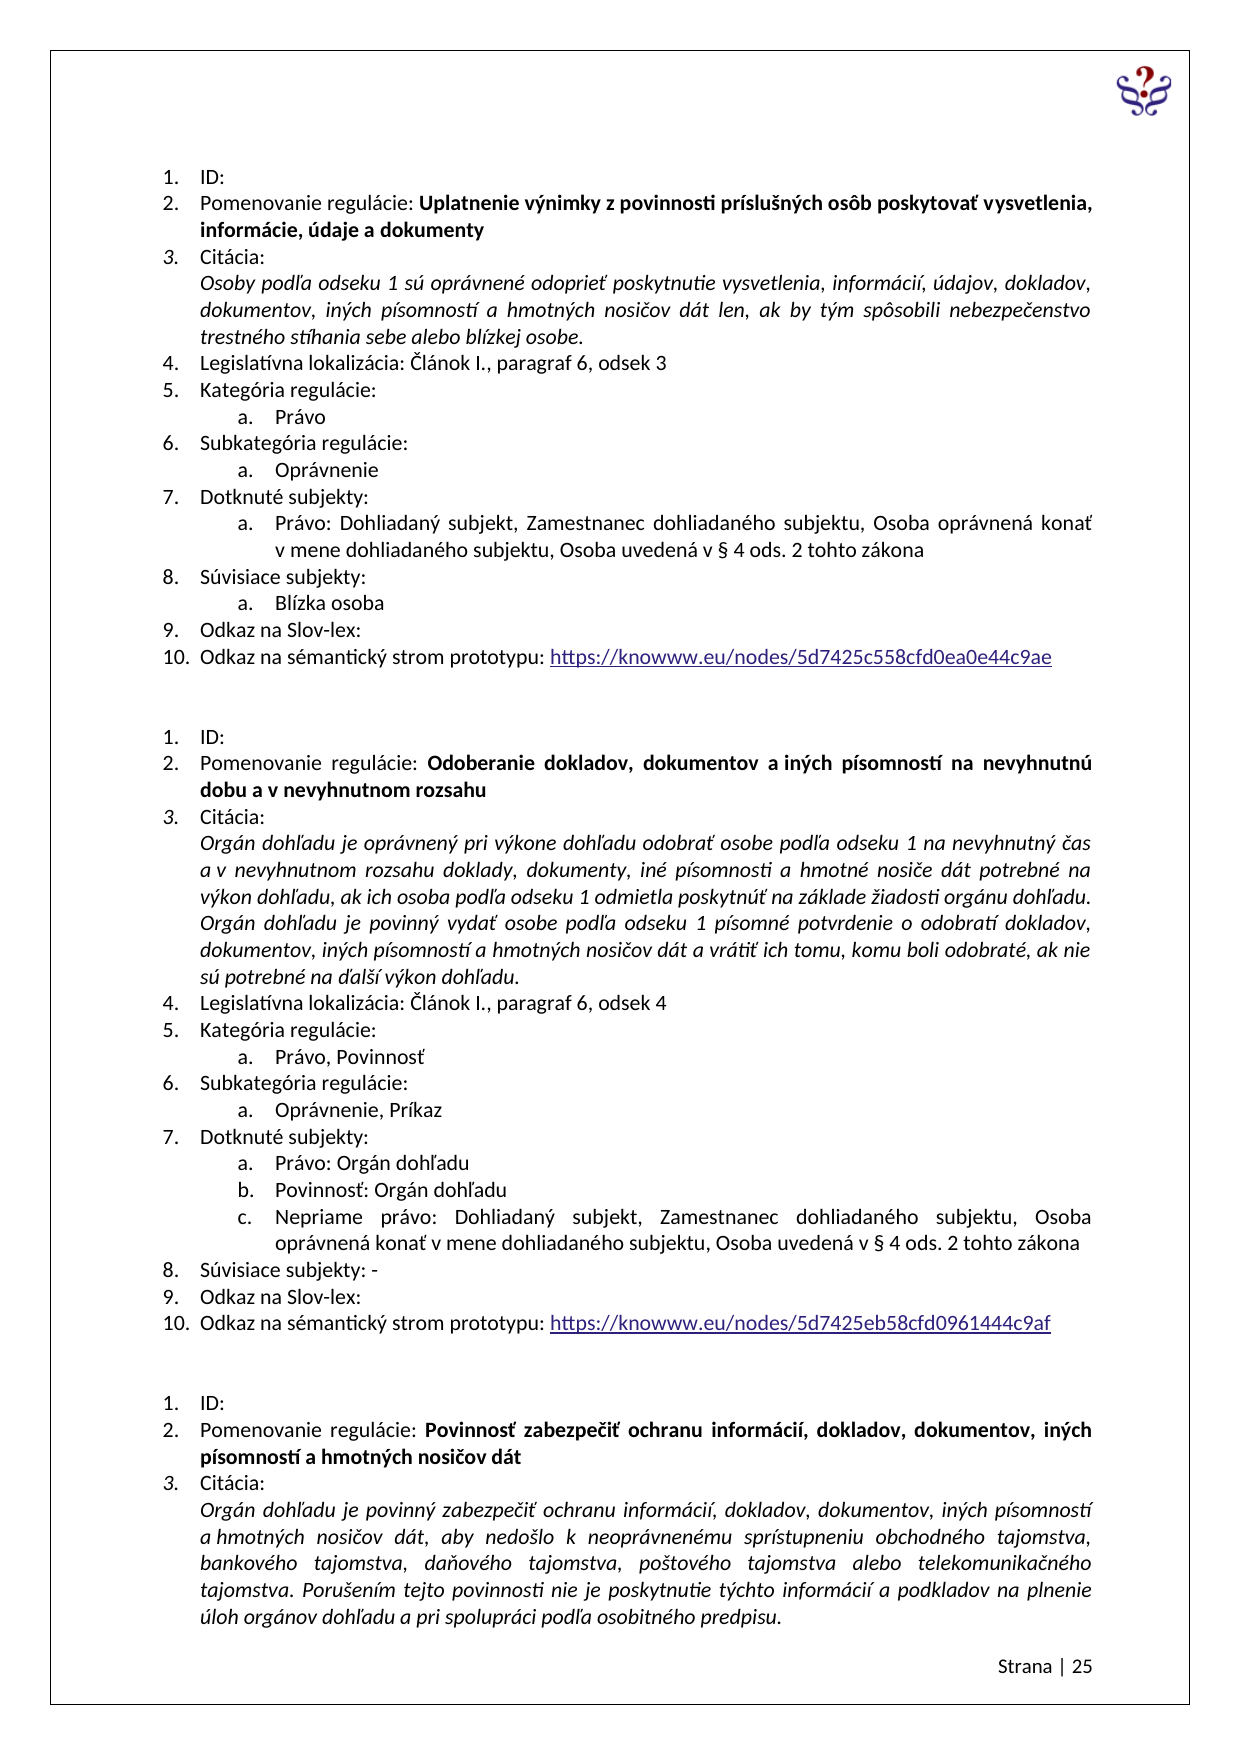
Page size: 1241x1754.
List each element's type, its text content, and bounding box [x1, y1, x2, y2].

text Osoby podľa odseku 1 sú oprávnené odoprieť poskytnutie vysvetlenia, informácií, údajov, dokladov, dokumentov, iných písomností a hmotných nosičov dát len, ak by tým spôsobili nebezpečenstvo trestného stíhania sebe alebo blízkej osobe. [200, 269, 1093, 349]
list Právo: Dohliadaný subjekt, Zamestnanec dohliadaného subjektu, Osoba oprávnená konať v mene dohliadaného subjektu, Osoba uvedená v § 4 ods. 2 tohto zákona [237, 509, 1093, 563]
list Právo [237, 403, 1093, 429]
list Dotknuté subjekty: [162, 1123, 1093, 1149]
list Právo, Povinnosť [237, 1043, 1093, 1069]
list Odkaz na Slov-lex: [162, 1283, 1093, 1309]
picture [1106, 53, 1182, 129]
list Oprávnenie [237, 456, 1093, 483]
list Odkaz na Slov-lex: [162, 616, 1093, 643]
list Blízka osoba [237, 589, 1093, 616]
list Súvisiace subjekty: [162, 563, 1093, 589]
list Subkategória regulácie: [162, 1069, 1093, 1096]
list Legislatívna lokalizácia: Článok I., paragraf 6, odsek 3 [162, 349, 1093, 376]
list Kategória regulácie: [162, 376, 1093, 403]
list Právo: Orgán dohľadu [237, 1149, 1093, 1176]
list Pomenovanie regulácie: Povinnosť zabezpečiť ochranu informácií, dokladov, dokumentov, iných písomností a hmotných nosičov dát [162, 1416, 1093, 1469]
text Orgán dohľadu je oprávnený pri výkone dohľadu odobrať osobe podľa odseku 1 na nevyhnutný čas a v nevyhnutnom rozsahu doklady, dokumenty, iné písomnosti a hmotné nosiče dát potrebné na výkon dohľadu, ak ich osoba podľa odseku 1 odmietla poskytnúť na základe žiadosti orgánu dohľadu. Orgán dohľadu je povinný vydať osobe podľa odseku 1 písomné potvrdenie o odobratí dokladov, dokumentov, iných písomností a hmotných nosičov dát a vrátiť ich tomu, komu boli odobraté, ak nie sú potrebné na ďalší výkon dohľadu. [200, 829, 1093, 989]
list Odkaz na sémantický strom prototypu: https://knowww.eu/nodes/5d7425eb58cfd0961444c9af [162, 1309, 1093, 1336]
list Povinnosť: Orgán dohľadu [237, 1176, 1093, 1203]
list Dotknuté subjekty: [162, 483, 1093, 509]
list Citácia: [162, 803, 1093, 829]
list Kategória regulácie: [162, 1016, 1093, 1043]
list Pomenovanie regulácie: Uplatnenie výnimky z povinnosti príslušných osôb poskytovať vysvetlenia, informácie, údaje a dokumenty [162, 189, 1093, 243]
list Subkategória regulácie: [162, 429, 1093, 456]
list Nepriame právo: Dohliadaný subjekt, Zamestnanec dohliadaného subjektu, Osoba oprávnená konať v mene dohliadaného subjektu, Osoba uvedená v § 4 ods. 2 tohto zákona [237, 1203, 1093, 1256]
list Odkaz na sémantický strom prototypu: https://knowww.eu/nodes/5d7425c558cfd0ea0e44c9ae [162, 643, 1093, 669]
list ID: [162, 723, 1093, 749]
list ID: [162, 1389, 1093, 1416]
text Orgán dohľadu je povinný zabezpečiť ochranu informácií, dokladov, dokumentov, iných písomností a hmotných nosičov dát, aby nedošlo k neoprávnenému sprístupneniu obchodného tajomstva, bankového tajomstva, daňového tajomstva, poštového tajomstva alebo telekomunikačného tajomstva. Porušením tejto povinnosti nie je poskytnutie týchto informácií a podkladov na plnenie úloh orgánov dohľadu a pri spolupráci podľa osobitného predpisu. [200, 1496, 1093, 1629]
list Pomenovanie regulácie: Odoberanie dokladov, dokumentov a iných písomností na nevyhnutnú dobu a v nevyhnutnom rozsahu [162, 749, 1093, 803]
list Citácia: [162, 1469, 1093, 1496]
list Citácia: [162, 243, 1093, 269]
list Súvisiace subjekty: - [162, 1256, 1093, 1283]
list ID: [162, 163, 1093, 189]
list Legislatívna lokalizácia: Článok I., paragraf 6, odsek 4 [162, 989, 1093, 1016]
list Oprávnenie, Príkaz [237, 1096, 1093, 1123]
